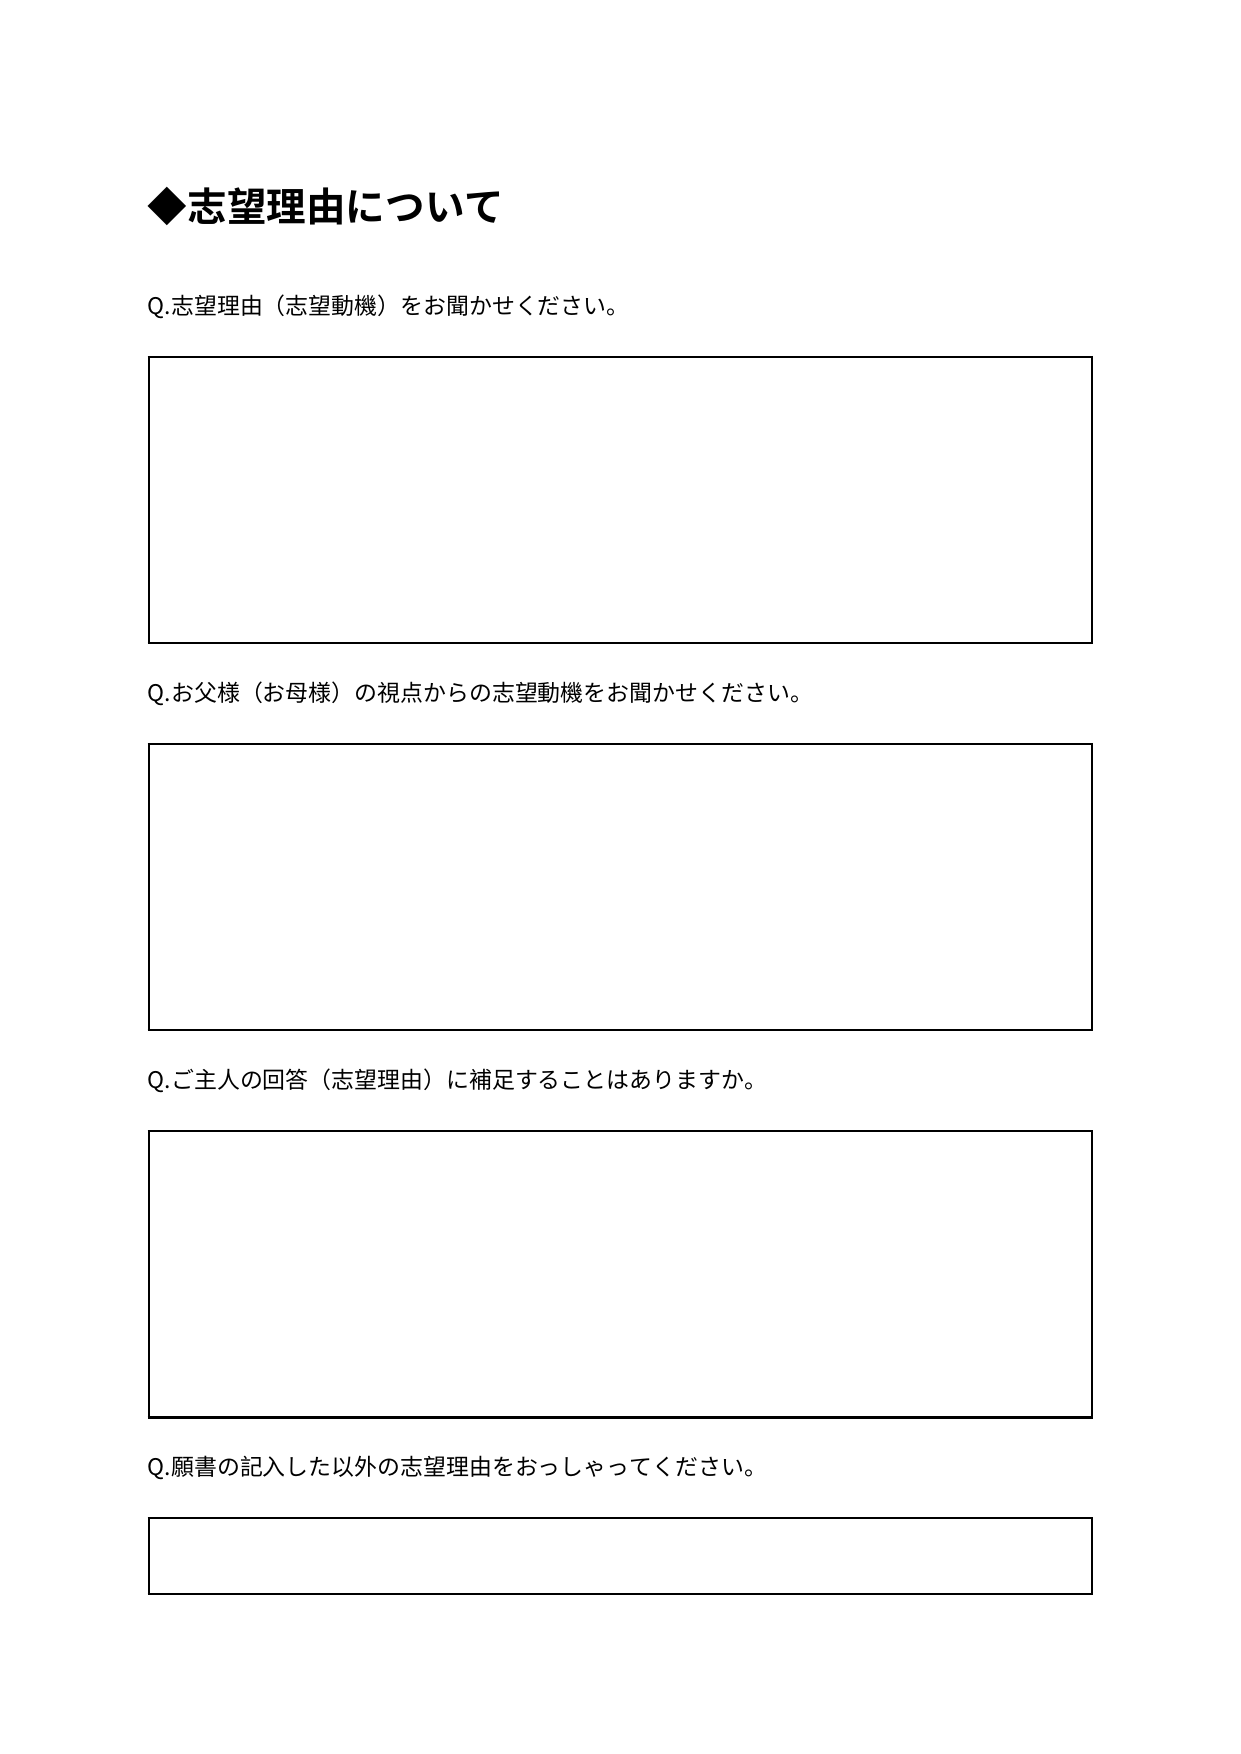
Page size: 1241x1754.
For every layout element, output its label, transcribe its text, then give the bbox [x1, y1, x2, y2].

table_header [150, 1519, 1091, 1593]
text Q.お父様（お母様）の視点からの志望動機をお聞かせください。 [148, 674, 1090, 708]
table_header [150, 1132, 1091, 1416]
text Q.願書の記入した以外の志望理由をおっしゃってください。 [148, 1449, 1090, 1482]
subtitle ◆志望理由について [148, 175, 1090, 232]
text Q.志望理由（志望動機）をお聞かせください。 [148, 287, 1090, 321]
table_header [150, 358, 1091, 642]
table_header [150, 745, 1091, 1029]
text Q.ご主人の回答（志望理由）に補足することはありますか。 [148, 1062, 1090, 1095]
